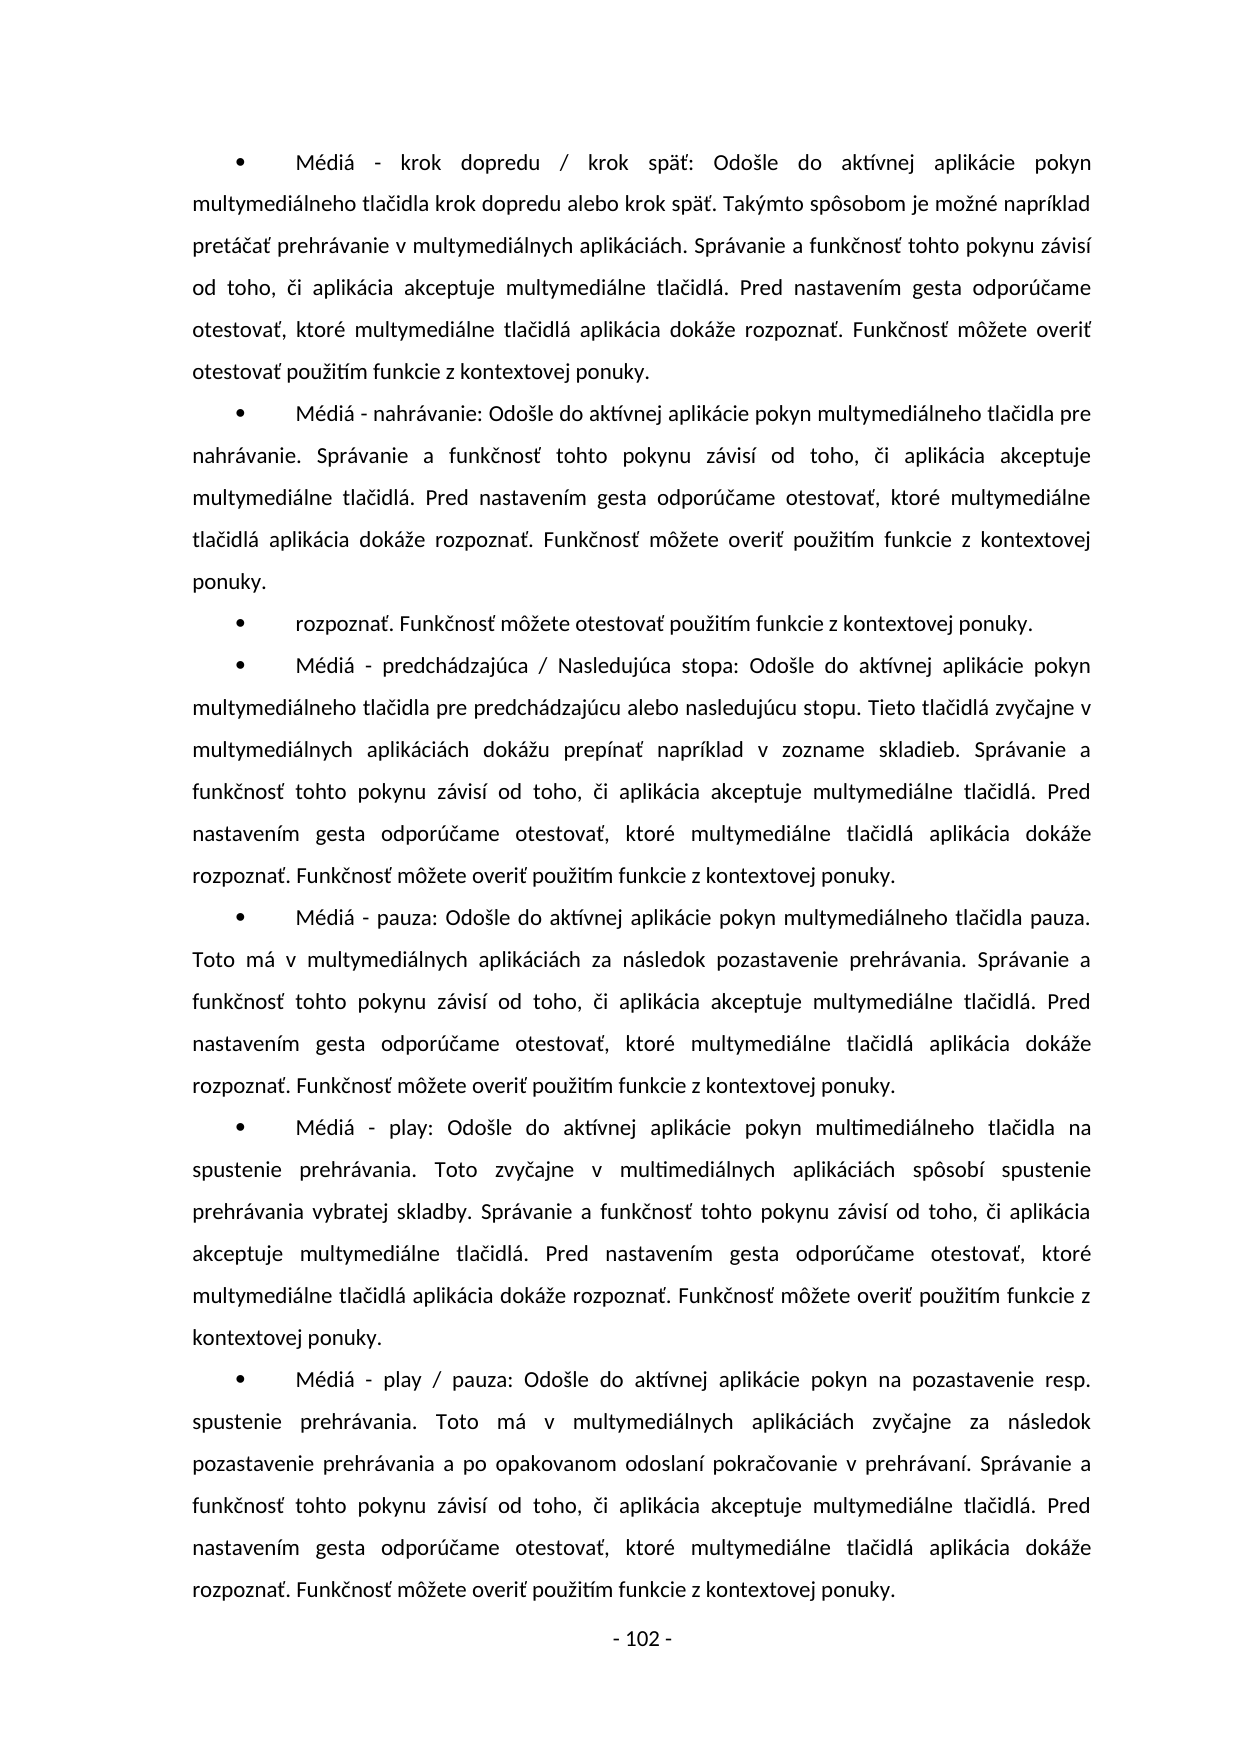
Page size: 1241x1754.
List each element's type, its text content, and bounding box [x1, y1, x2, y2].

list rozpoznať. Funkčnosť môžete otestovať použitím funkcie z kontextovej ponuky. [192, 609, 1093, 637]
list Médiá - play: Odošle do aktívnej aplikácie pokyn multimediálneho tlačidla na spustenie prehrávania. Toto zvyčajne v multimediálnych aplikáciách spôsobí spustenie prehrávania vybratej skladby. Správanie a funkčnosť tohto pokynu závisí od toho, či aplikácia akceptuje multymediálne tlačidlá. Pred nastavením gesta odporúčame otestovať, ktoré multymediálne tlačidlá aplikácia dokáže rozpoznať. Funkčnosť môžete overiť použitím funkcie z kontextovej ponuky. [192, 1113, 1093, 1351]
list Médiá - pauza: Odošle do aktívnej aplikácie pokyn multymediálneho tlačidla pauza. Toto má v multymediálnych aplikáciách za následok pozastavenie prehrávania. Správanie a funkčnosť tohto pokynu závisí od toho, či aplikácia akceptuje multymediálne tlačidlá. Pred nastavením gesta odporúčame otestovať, ktoré multymediálne tlačidlá aplikácia dokáže rozpoznať. Funkčnosť môžete overiť použitím funkcie z kontextovej ponuky. [192, 903, 1093, 1099]
list Médiá - nahrávanie: Odošle do aktívnej aplikácie pokyn multymediálneho tlačidla pre nahrávanie. Správanie a funkčnosť tohto pokynu závisí od toho, či aplikácia akceptuje multymediálne tlačidlá. Pred nastavením gesta odporúčame otestovať, ktoré multymediálne tlačidlá aplikácia dokáže rozpoznať. Funkčnosť môžete overiť použitím funkcie z kontextovej ponuky. [192, 399, 1093, 595]
list Médiá - play / pauza: Odošle do aktívnej aplikácie pokyn na pozastavenie resp. spustenie prehrávania. Toto má v multymediálnych aplikáciách zvyčajne za následok pozastavenie prehrávania a po opakovanom odoslaní pokračovanie v prehrávaní. Správanie a funkčnosť tohto pokynu závisí od toho, či aplikácia akceptuje multymediálne tlačidlá. Pred nastavením gesta odporúčame otestovať, ktoré multymediálne tlačidlá aplikácia dokáže rozpoznať. Funkčnosť môžete overiť použitím funkcie z kontextovej ponuky. [192, 1365, 1093, 1603]
list Médiá - predchádzajúca / Nasledujúca stopa: Odošle do aktívnej aplikácie pokyn multymediálneho tlačidla pre predchádzajúcu alebo nasledujúcu stopu. Tieto tlačidlá zvyčajne v multymediálnych aplikáciách dokážu prepínať napríklad v zozname skladieb. Správanie a funkčnosť tohto pokynu závisí od toho, či aplikácia akceptuje multymediálne tlačidlá. Pred nastavením gesta odporúčame otestovať, ktoré multymediálne tlačidlá aplikácia dokáže rozpoznať. Funkčnosť môžete overiť použitím funkcie z kontextovej ponuky. [192, 651, 1093, 889]
list Médiá - krok dopredu / krok späť: Odošle do aktívnej aplikácie pokyn multymediálneho tlačidla krok dopredu alebo krok späť. Takýmto spôsobom je možné napríklad pretáčať prehrávanie v multymediálnych aplikáciách. Správanie a funkčnosť tohto pokynu závisí od toho, či aplikácia akceptuje multymediálne tlačidlá. Pred nastavením gesta odporúčame otestovať, ktoré multymediálne tlačidlá aplikácia dokáže rozpoznať. Funkčnosť môžete overiť otestovať použitím funkcie z kontextovej ponuky. [192, 148, 1093, 386]
